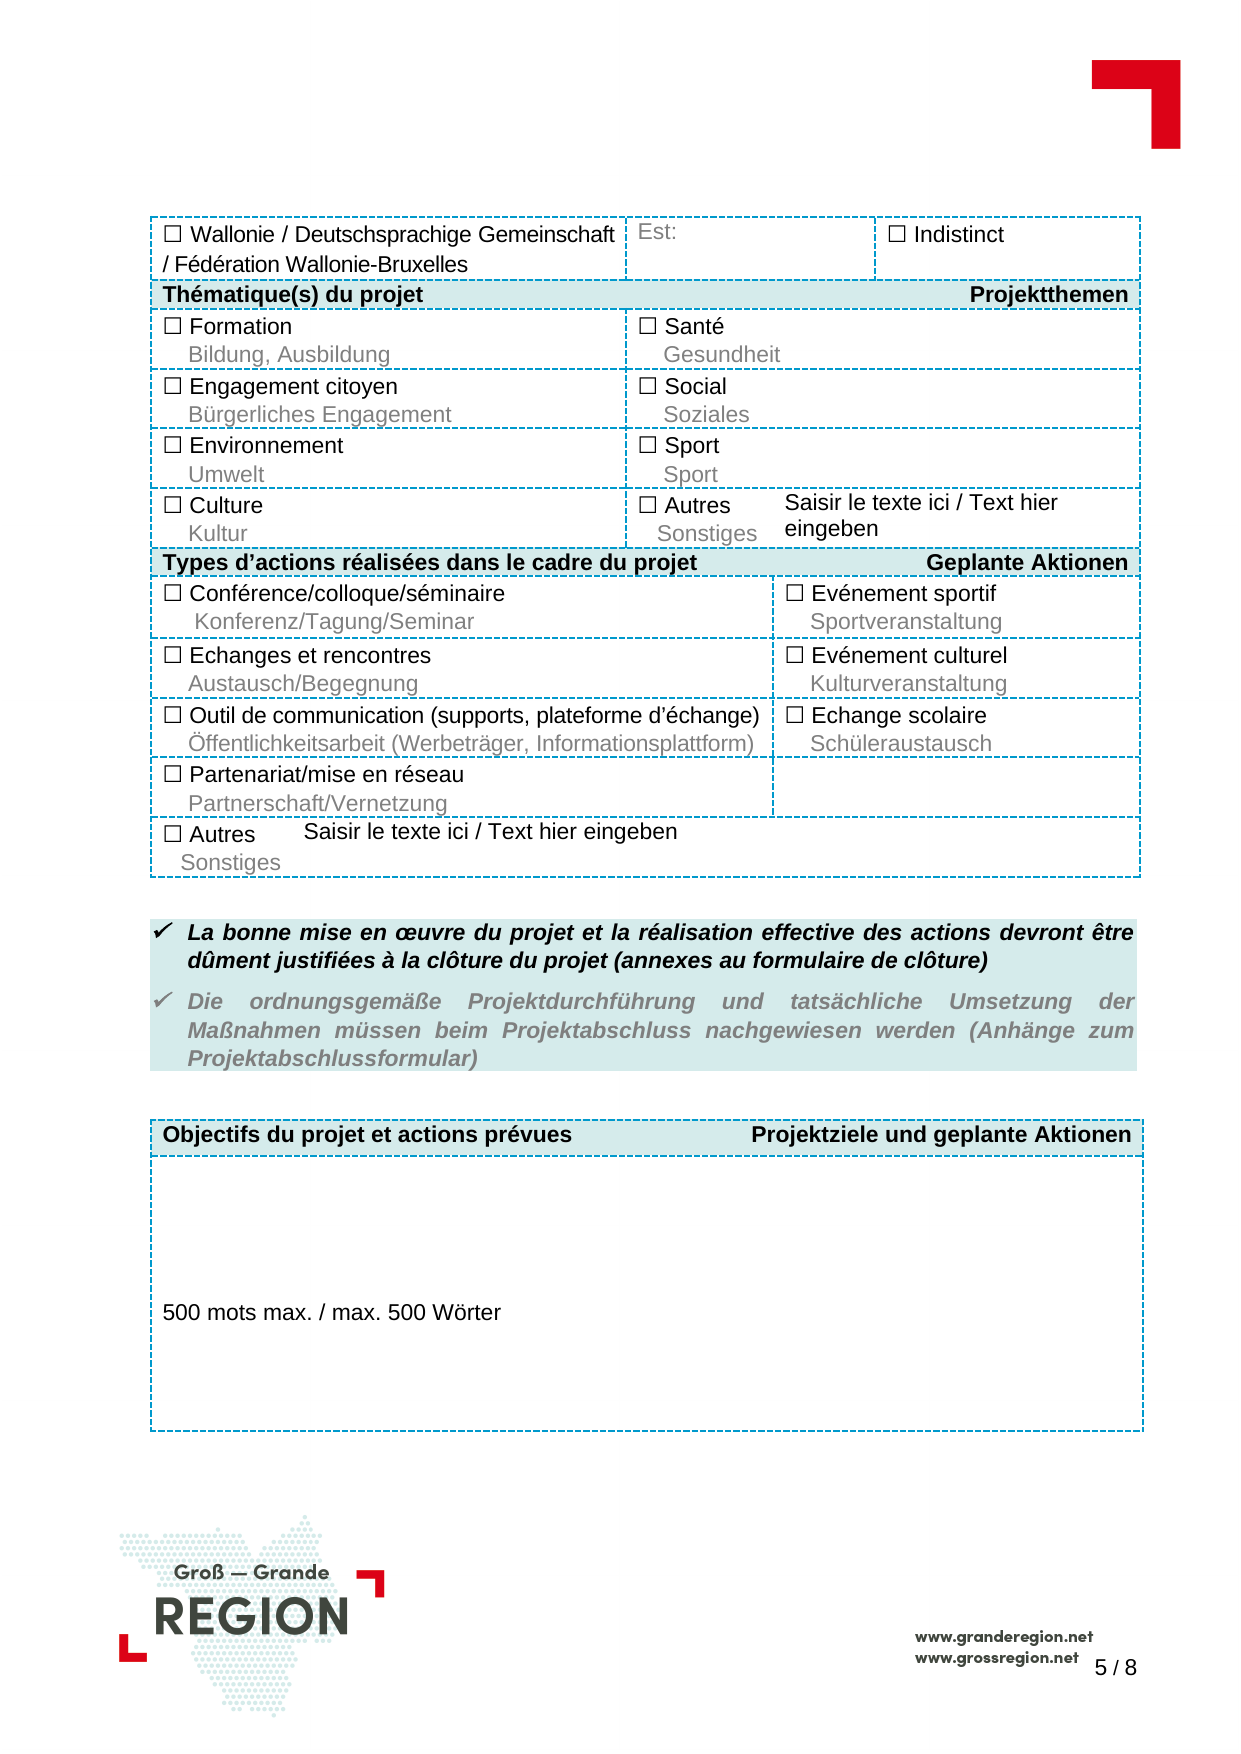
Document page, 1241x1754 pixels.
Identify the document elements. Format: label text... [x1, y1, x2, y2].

table_cell Partenariat/mise en réseau Partnerschaft/Vernetzung [151, 756, 773, 816]
list Die ordnungsgemäße Projektdurchführung und tatsächliche Umsetzung der Maßnahmen müssen beim Projektabschluss nachgewiesen werden (Anhänge zum Projektabschlussformular) [150, 988, 1137, 1071]
table_cell Echanges et rencontres Austausch/Begegnung [151, 637, 773, 697]
table_cell Formation Bildung, Ausbildung [151, 308, 626, 367]
table_cell Types d’actions réalisées dans le cadre du projet [151, 547, 773, 575]
table_cell Echange scolaire Schüleraustausch [773, 697, 1140, 756]
table_cell Social Soziales [626, 368, 1140, 427]
table_cell [773, 756, 1140, 816]
table_cell Autres Sonstiges [151, 816, 292, 876]
table_cell Geplante Aktionen [773, 547, 1140, 575]
table_cell Conférence/colloque/séminaire Konferenz/Tagung/Seminar [151, 575, 773, 637]
table_cell Sport Sport [626, 427, 1140, 487]
table_cell Environnement Umwelt [151, 427, 626, 487]
table_cell Outil de communication (supports, plateforme d’échange) Öffentlichkeitsarbeit (Werbeträger, Informationsplattform) [151, 697, 773, 756]
table_cell Wallonie / Deutschsprachige Gemeinschaft / Fédération Wallonie-Bruxelles [151, 216, 626, 279]
list La bonne mise en œuvre du projet et la réalisation effective des actions devront être dûment justifiées à la clôture du projet (annexes au formulaire de clôture) [150, 919, 1137, 974]
picture [1, 1, 1239, 1750]
table_cell Evénement sportif Sportveranstaltung [773, 575, 1140, 637]
table_cell Santé Gesundheit [626, 308, 1140, 367]
table_header Projektziele und geplante Aktionen [650, 1119, 1143, 1155]
table_cell Thématique(s) du projet [151, 279, 626, 308]
table_cell Projektthemen [626, 279, 1140, 308]
table_cell Evénement culturel Kulturveranstaltung [773, 637, 1140, 697]
table_cell [151, 1155, 1143, 1430]
table_cell Culture Kultur [151, 487, 626, 547]
table_header Objectifs du projet et actions prévues [151, 1119, 650, 1155]
table_cell Indistinct [875, 216, 1140, 279]
table_cell [773, 487, 1140, 547]
table_cell [292, 816, 1140, 876]
table_cell Engagement citoyen Bürgerliches Engagement [151, 368, 626, 427]
table_cell Autres Sonstiges [626, 487, 773, 547]
